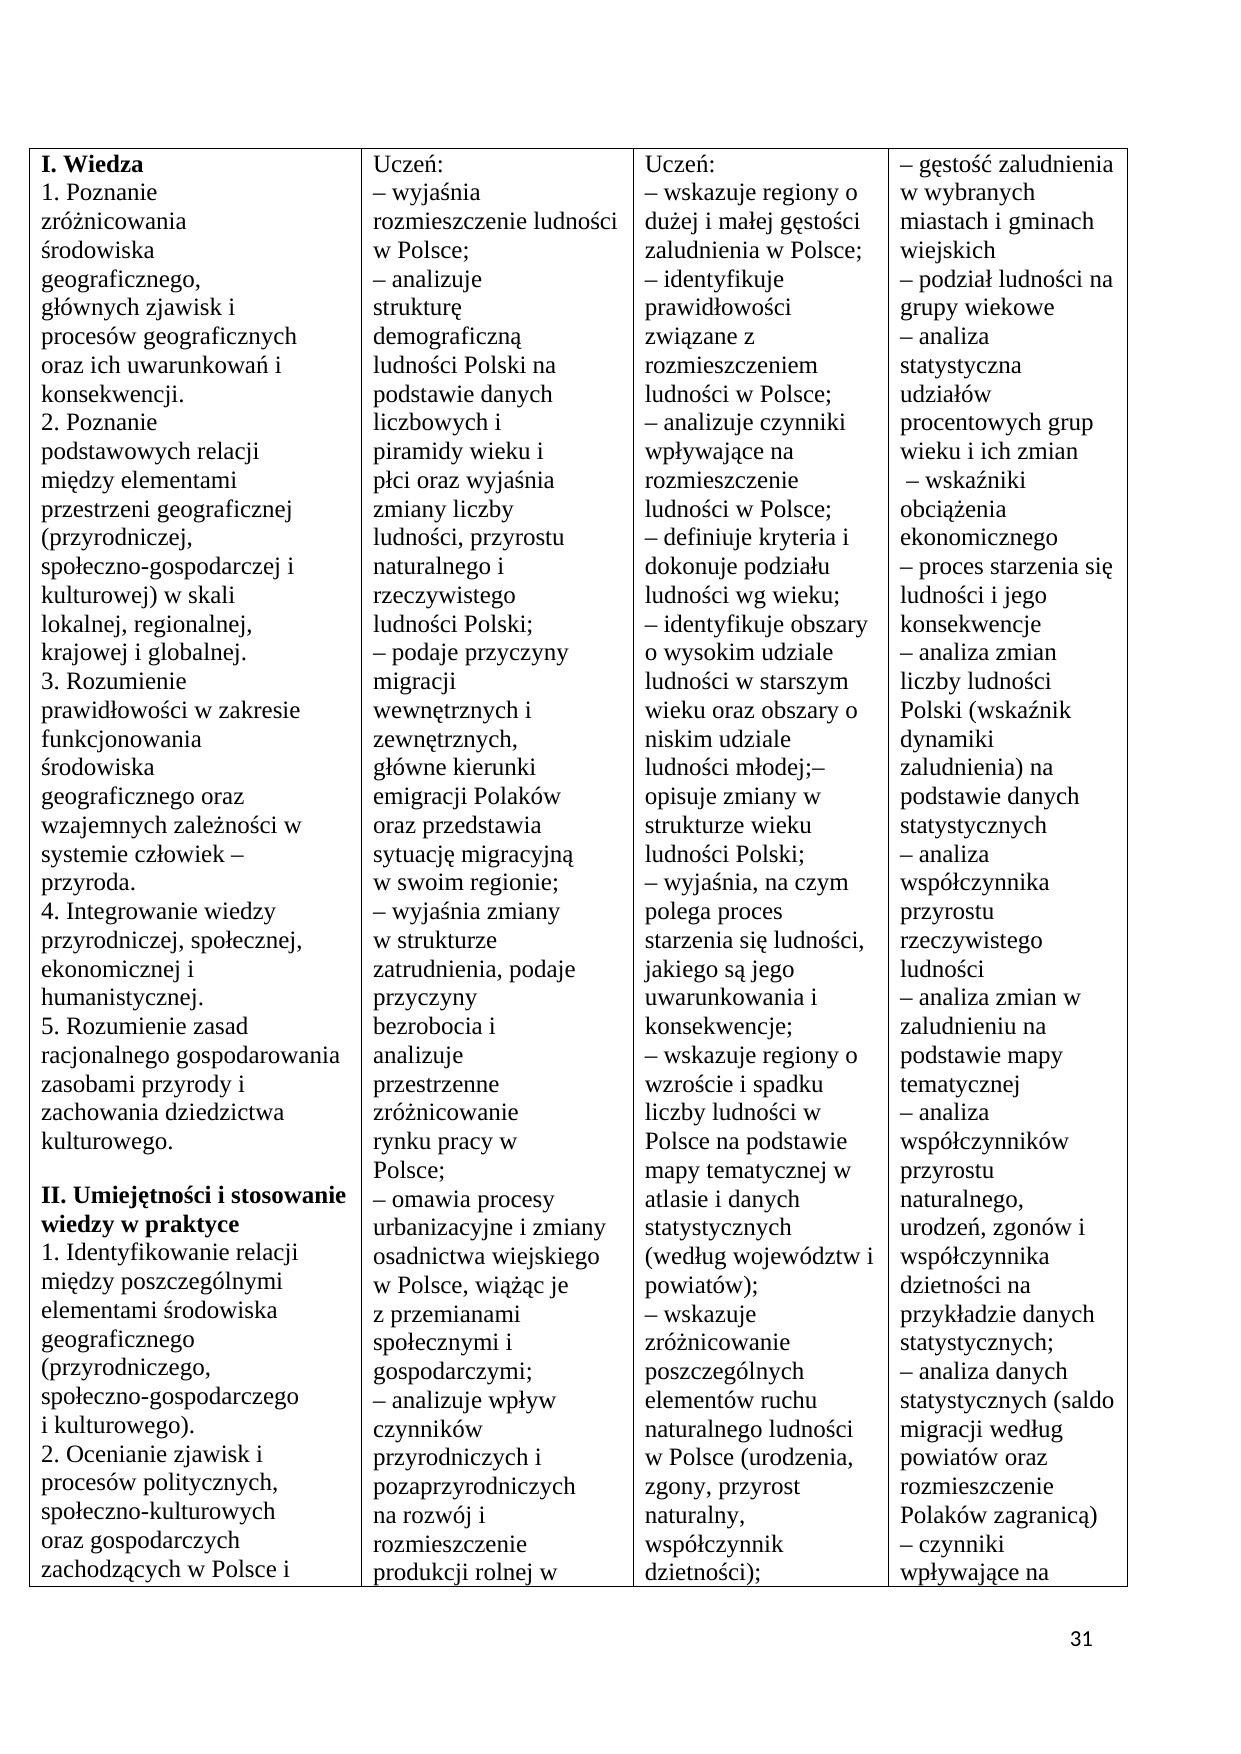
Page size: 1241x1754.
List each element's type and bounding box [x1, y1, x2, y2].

table_header [889, 149, 1127, 1586]
table_header [30, 149, 361, 1586]
table_header [362, 149, 633, 1586]
table_header [634, 149, 888, 1586]
